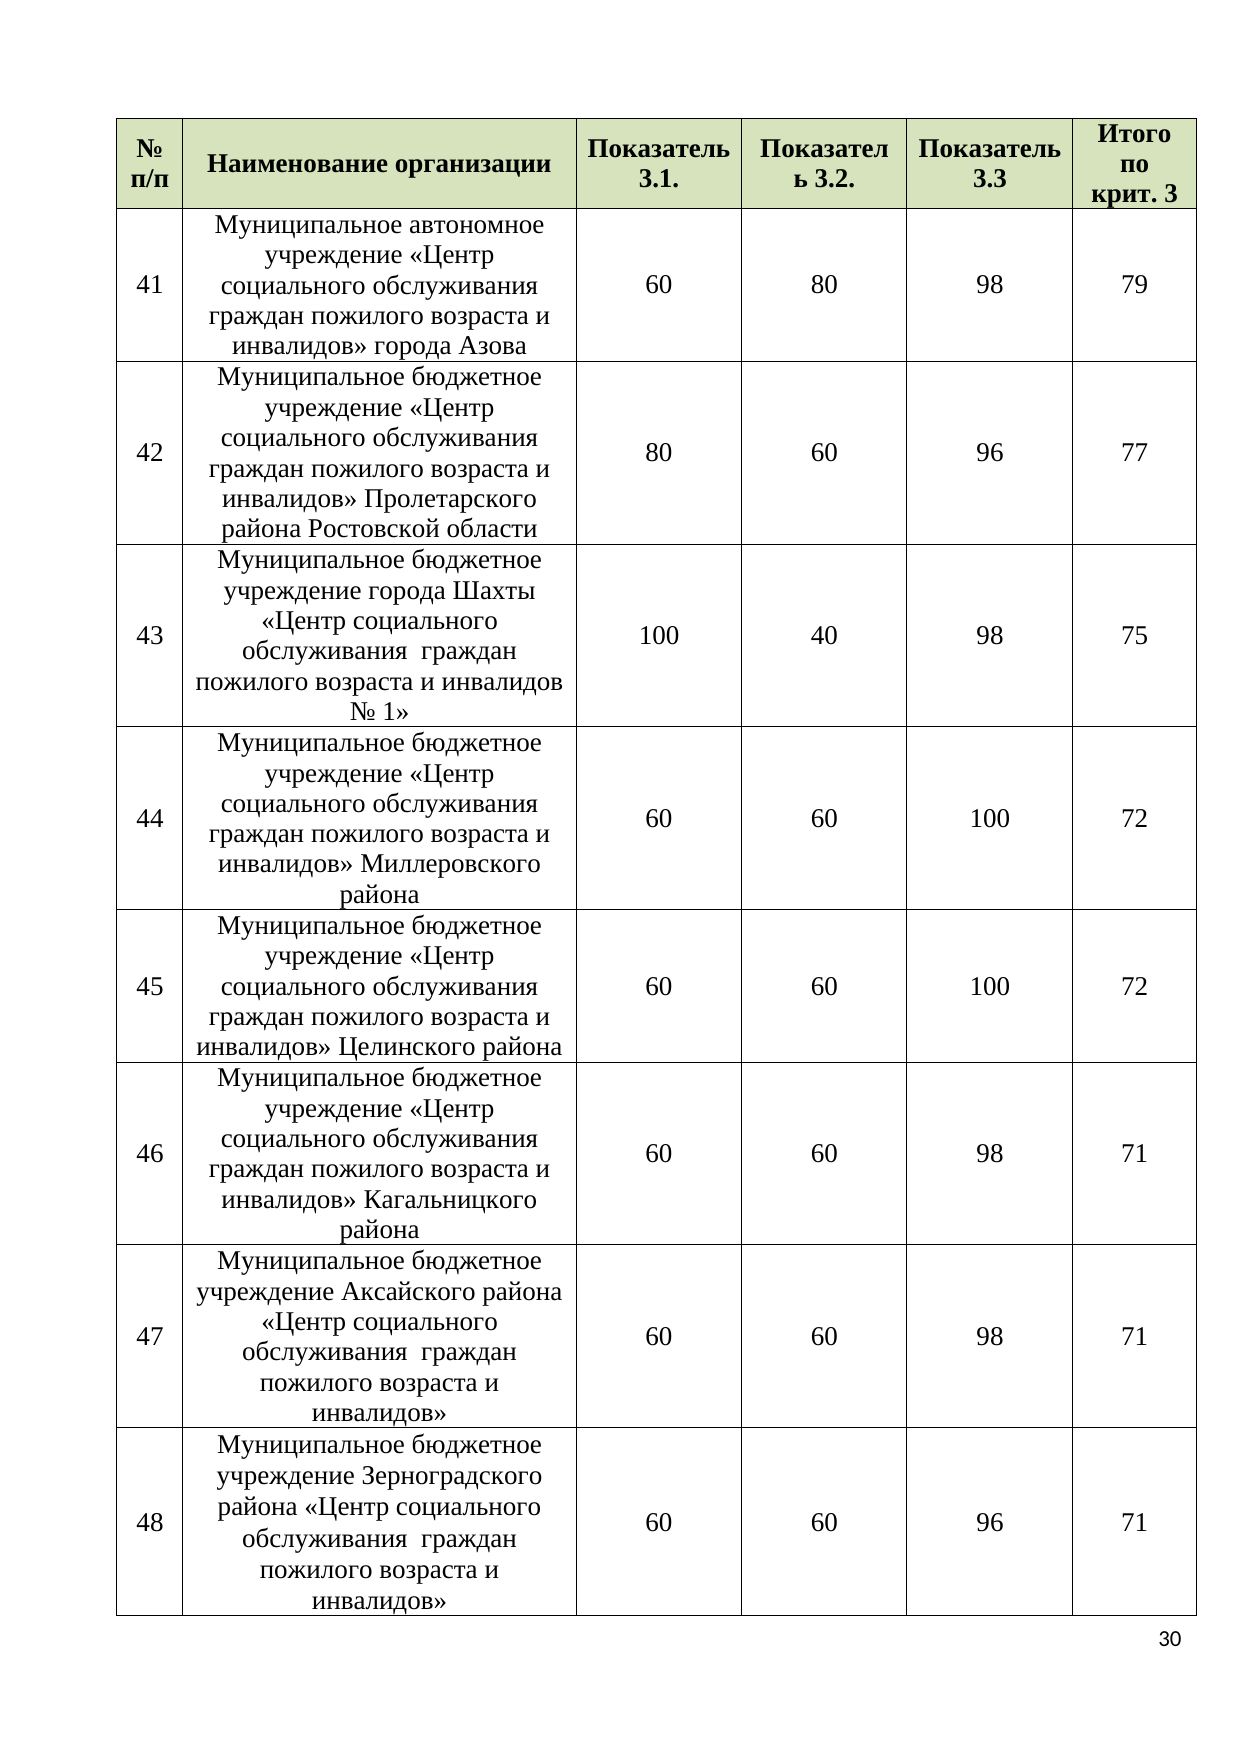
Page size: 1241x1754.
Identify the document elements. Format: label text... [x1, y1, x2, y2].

table_cell 41 [117, 209, 182, 361]
table_cell 47 [117, 1245, 182, 1427]
table_cell Муниципальное бюджетное учреждение «Центр социального обслуживания граждан пожилого возраста и инвалидов» Целинского района [183, 910, 576, 1062]
table_cell 98 [907, 545, 1072, 726]
table_cell 60 [577, 1063, 741, 1244]
table_cell 40 [742, 545, 906, 726]
table_cell 98 [907, 209, 1072, 361]
table_cell Муниципальное бюджетное учреждение «Центр социального обслуживания граждан пожилого возраста и инвалидов» Миллеровского района [183, 727, 576, 909]
table_cell 71 [1073, 1428, 1196, 1615]
table_cell 71 [1073, 1245, 1196, 1427]
table_cell 60 [577, 1428, 741, 1615]
table_cell 60 [742, 1245, 906, 1427]
table_cell Муниципальное бюджетное учреждение Зерноградского района «Центр социального обслуживания граждан пожилого возраста и инвалидов» [183, 1428, 576, 1615]
table_cell 96 [907, 362, 1072, 543]
table_cell 72 [1073, 727, 1196, 909]
table_cell 60 [577, 209, 741, 361]
table_header Показатель 3.2. [742, 119, 906, 208]
table_cell 100 [907, 727, 1072, 909]
table_cell 71 [1073, 1063, 1196, 1244]
table_cell Муниципальное бюджетное учреждение «Центр социального обслуживания граждан пожилого возраста и инвалидов» Пролетарского района Ростовской области [183, 362, 576, 543]
table_cell 72 [1073, 910, 1196, 1062]
table_cell 48 [117, 1428, 182, 1615]
table_cell 60 [577, 910, 741, 1062]
table_cell 60 [742, 1063, 906, 1244]
table_cell 100 [907, 910, 1072, 1062]
table_header № п/п [117, 119, 182, 208]
table_cell 42 [117, 362, 182, 543]
table_cell 100 [577, 545, 741, 726]
table_header Показатель 3.1. [577, 119, 741, 208]
table_cell 80 [577, 362, 741, 543]
table_header Итого по крит. 3 [1073, 119, 1196, 208]
table_cell 43 [117, 545, 182, 726]
table_cell 60 [742, 362, 906, 543]
table_cell 60 [577, 1245, 741, 1427]
table_header Показатель 3.3 [907, 119, 1072, 208]
table_cell 60 [577, 727, 741, 909]
table_cell 46 [117, 1063, 182, 1244]
table_cell 45 [117, 910, 182, 1062]
table_cell 75 [1073, 545, 1196, 726]
table_cell Муниципальное автономное учреждение «Центр социального обслуживания граждан пожилого возраста и инвалидов» города Азова [183, 209, 576, 361]
table_cell Муниципальное бюджетное учреждение Аксайского района «Центр социального обслуживания граждан пожилого возраста и инвалидов» [183, 1245, 576, 1427]
table_cell 60 [742, 910, 906, 1062]
table_cell Муниципальное бюджетное учреждение «Центр социального обслуживания граждан пожилого возраста и инвалидов» Кагальницкого района [183, 1063, 576, 1244]
table_cell 98 [907, 1063, 1072, 1244]
table_cell 96 [907, 1428, 1072, 1615]
table_cell 60 [742, 1428, 906, 1615]
table_header Наименование организации [183, 119, 576, 208]
table_cell 80 [742, 209, 906, 361]
table_cell Муниципальное бюджетное учреждение города Шахты «Центр социального обслуживания граждан пожилого возраста и инвалидов № 1» [183, 545, 576, 726]
table_cell 77 [1073, 362, 1196, 543]
table_cell 79 [1073, 209, 1196, 361]
table_cell 44 [117, 727, 182, 909]
table_cell 98 [907, 1245, 1072, 1427]
table_cell 60 [742, 727, 906, 909]
